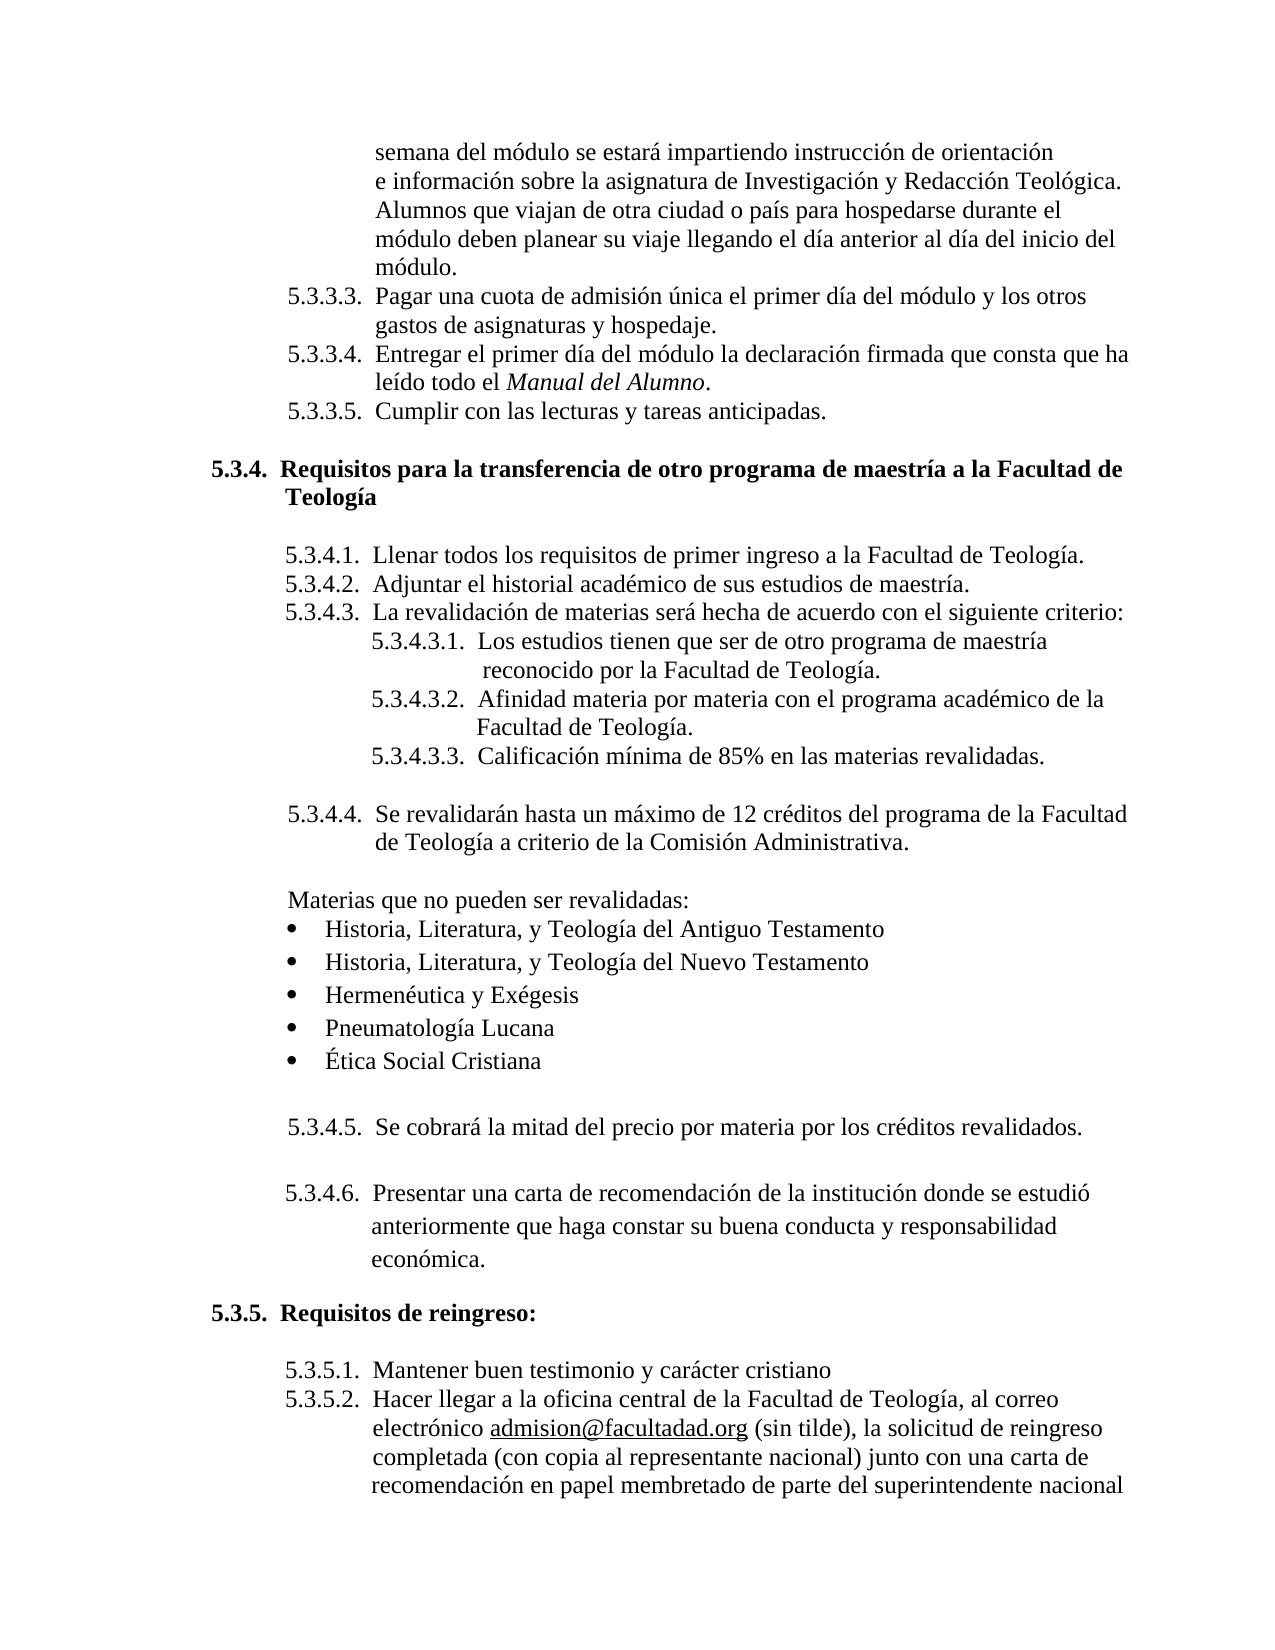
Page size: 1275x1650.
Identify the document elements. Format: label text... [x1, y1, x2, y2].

text módulo deben planear su viaje llegando el día anterior al día del inicio del [212, 224, 1137, 252]
text módulo. [212, 252, 1137, 281]
text 5.3.4.2. Adjuntar el historial académico de sus estudios de maestría. [166, 569, 1137, 597]
list 5.3.4.6. Presentar una carta de recomendación de la institución donde se estudió anteriormente que haga constar su buena conducta y responsabilidad económica. [231, 1178, 1137, 1273]
text 5.3.4.4. Se revalidarán hasta un máximo de 12 créditos del programa de la Facultad de Teología a criterio de la Comisión Administrativa. [137, 799, 1137, 856]
text 5.3.4.3.2. Afinidad materia por materia con el programa académico de la Facultad de Teología. [194, 684, 1137, 741]
text 5.3.4. Requisitos para la transferencia de otro programa de maestría a la Facultad de Teología [137, 454, 1137, 511]
text 5.3.5.1. Mantener buen testimonio y carácter cristiano [166, 1355, 1137, 1384]
list Historia, Literatura, y Teología del Antiguo Testamento [287, 914, 1137, 942]
text 5.3.5. Requisitos de reingreso: [137, 1298, 1137, 1327]
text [166, 1384, 1137, 1499]
list 5.3.4.5. Se cobrará la mitad del precio por materia por los créditos revalidados. [231, 1112, 1137, 1141]
text 5.3.3.4. Entregar el primer día del módulo la declaración firmada que consta que ha leído todo el Manual del Alumno. [212, 339, 1137, 396]
list Historia, Literatura, y Teología del Nuevo Testamento [287, 947, 1137, 976]
text 5.3.4.3. La revalidación de materias será hecha de acuerdo con el siguiente criterio: [166, 597, 1137, 626]
text 5.3.4.1. Llenar todos los requisitos de primer ingreso a la Facultad de Teología. [137, 540, 1137, 569]
text 5.3.3.5. Cumplir con las lecturas y tareas anticipadas. [212, 396, 1137, 425]
text Alumnos que viajan de otra ciudad o país para hospedarse durante el [212, 195, 1137, 224]
text e información sobre la asignatura de Investigación y Redacción Teológica. [212, 166, 1137, 195]
text Materias que no pueden ser revalidadas: [137, 885, 1137, 914]
list Pneumatología Lucana [287, 1013, 1137, 1042]
text 5.3.4.3.1. Los estudios tienen que ser de otro programa de maestría reconocido por la Facultad de Teología. [194, 626, 1137, 684]
list Ética Social Cristiana [287, 1046, 1137, 1074]
text 5.3.4.3.3. Calificación mínima de 85% en las materias revalidadas. [194, 741, 1137, 770]
text semana del módulo se estará impartiendo instrucción de orientación [212, 137, 1137, 166]
list Hermenéutica y Exégesis [287, 980, 1137, 1008]
text 5.3.3.3. Pagar una cuota de admisión única el primer día del módulo y los otros gastos de asignaturas y hospedaje. [212, 281, 1137, 339]
